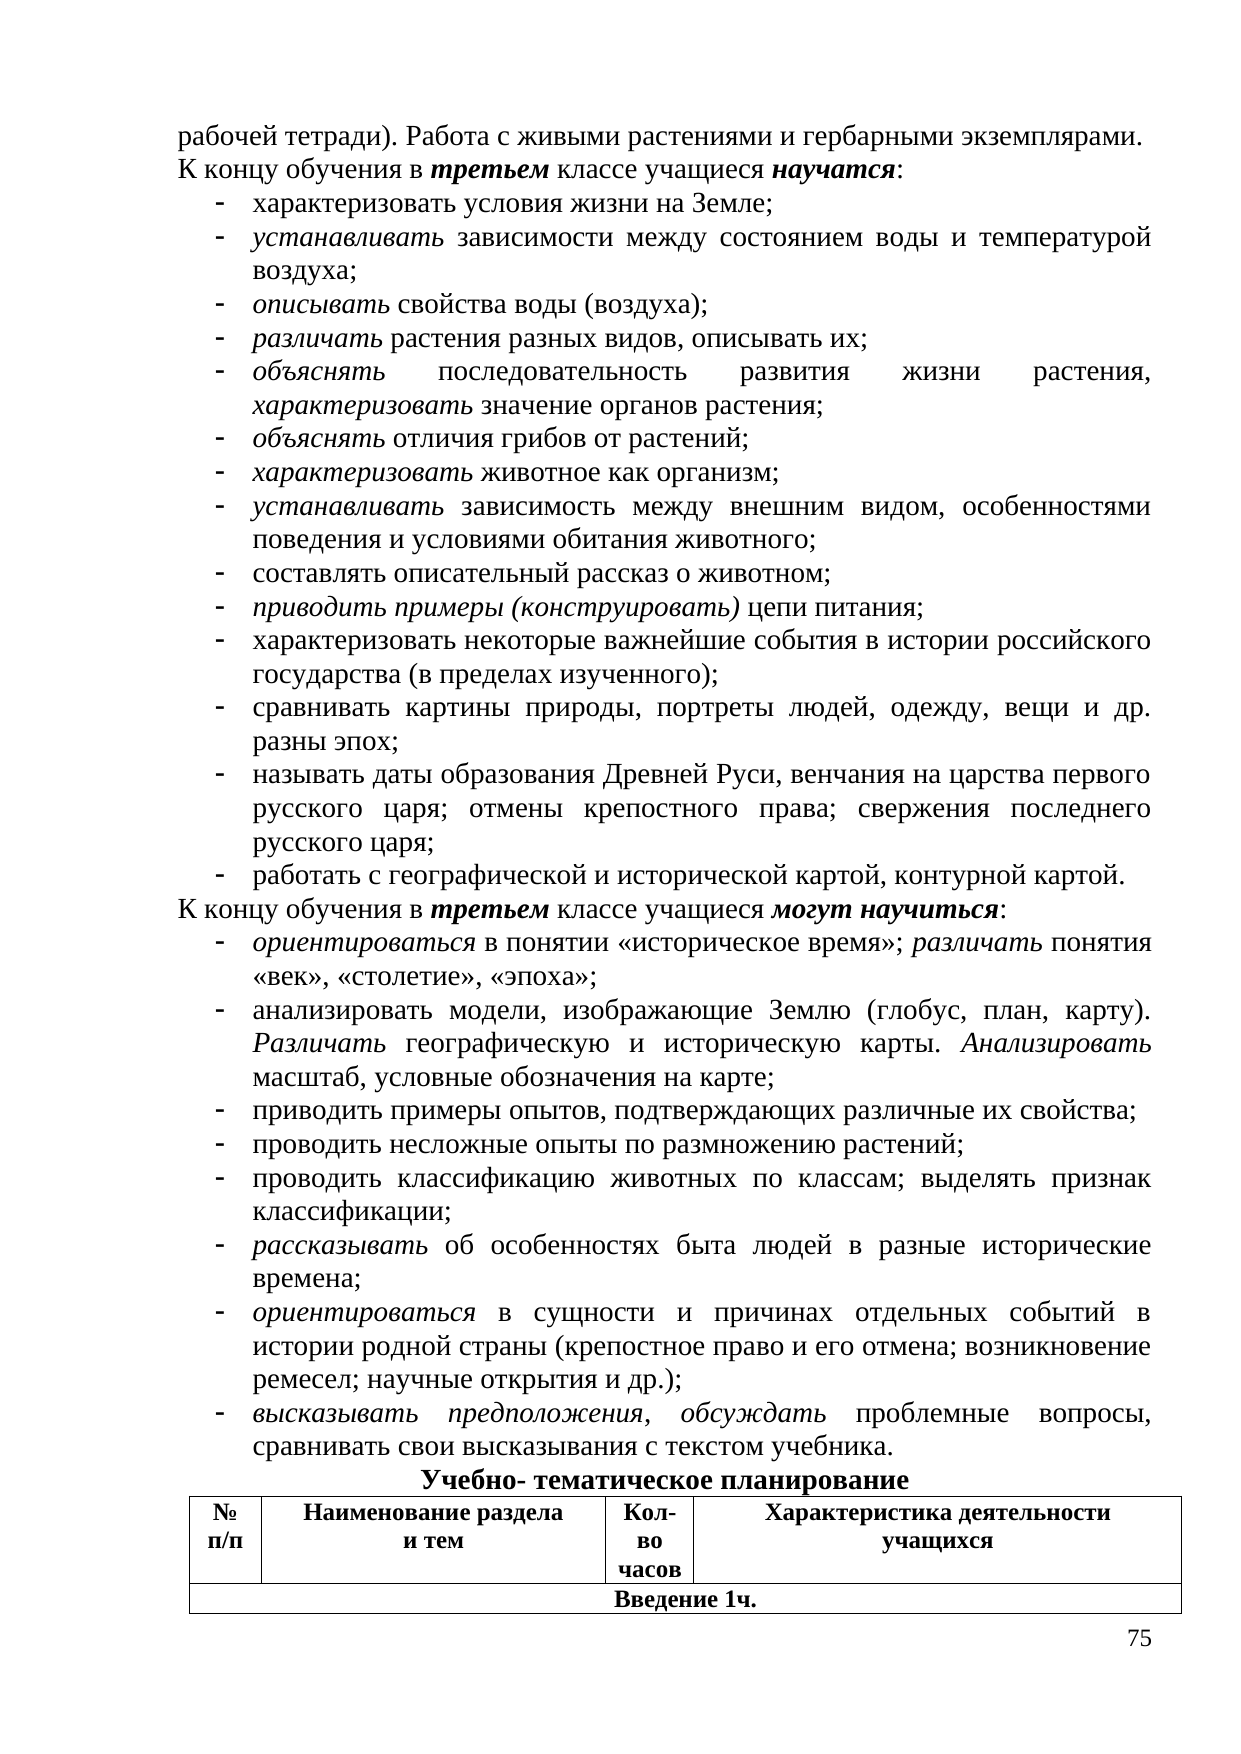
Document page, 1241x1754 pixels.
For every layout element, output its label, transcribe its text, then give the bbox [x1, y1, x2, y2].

list объяснять отличия грибов от растений; [215, 421, 1152, 454]
list проводить классификацию животных по классам; выделять признак классификации; [215, 1160, 1152, 1227]
list объяснять последовательность развития жизни растения, характеризовать значение органов растения; [215, 353, 1152, 421]
table_header № п/п [190, 1497, 261, 1583]
list ориентироваться в понятии «историческое время»; различать понятия «век», «столетие», «эпоха»; [215, 924, 1152, 992]
list характеризовать некоторые важнейшие события в истории российского государства (в пределах изученного); [215, 622, 1152, 689]
table_header Характеристика деятельности учащихся [694, 1497, 1181, 1583]
text К концу обучения в третьем классе учащиеся научатся: [177, 152, 1152, 185]
table_cell Введение 1ч. [190, 1584, 1181, 1613]
list высказывать предположения, обсуждать проблемные вопросы, сравнивать свои высказывания с текстом учебника. [215, 1395, 1152, 1462]
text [177, 118, 1152, 152]
list приводить примеры опытов, подтверждающих различные их свойства; [215, 1092, 1152, 1126]
list устанавливать зависимость между внешним видом, особенностями поведения и условиями обитания животного; [215, 488, 1152, 555]
list проводить несложные опыты по размножению растений; [215, 1126, 1152, 1160]
list характеризовать условия жизни на Земле; [215, 185, 1152, 219]
list различать растения разных видов, описывать их; [215, 320, 1152, 353]
list описывать свойства воды (воздуха); [215, 286, 1152, 320]
list рассказывать об особенностях быта людей в разные исторические времена; [215, 1227, 1152, 1294]
list характеризовать животное как организм; [215, 454, 1152, 488]
list называть даты образования Древней Руси, венчания на царства первого русского царя; отмены крепостного права; свержения последнего русского царя; [215, 757, 1152, 857]
table_header Наименование раздела и тем [262, 1497, 605, 1583]
list устанавливать зависимости между состоянием воды и температурой воздуха; [215, 219, 1152, 286]
list приводить примеры (конструировать) цепи питания; [215, 589, 1152, 622]
list работать с географической и исторической картой, контурной картой. [215, 857, 1152, 891]
list анализировать модели, изображающие Землю (глобус, план, карту). Различать географическую и историческую карты. Анализировать масштаб, условные обозначения на карте; [215, 992, 1152, 1092]
text К концу обучения в третьем классе учащиеся могут научиться: [177, 891, 1152, 924]
list ориентироваться в сущности и причинах отдельных событий в истории родной страны (крепостное право и его отмена; возникновение ремесел; научные открытия и др.); [215, 1294, 1152, 1395]
text Учебно- тематическое планирование [177, 1462, 1152, 1496]
list составлять описательный рассказ о животном; [215, 555, 1152, 589]
table_header Кол-во часов [606, 1497, 693, 1583]
list сравнивать картины природы, портреты людей, одежду, вещи и др. разны эпох; [215, 689, 1152, 757]
